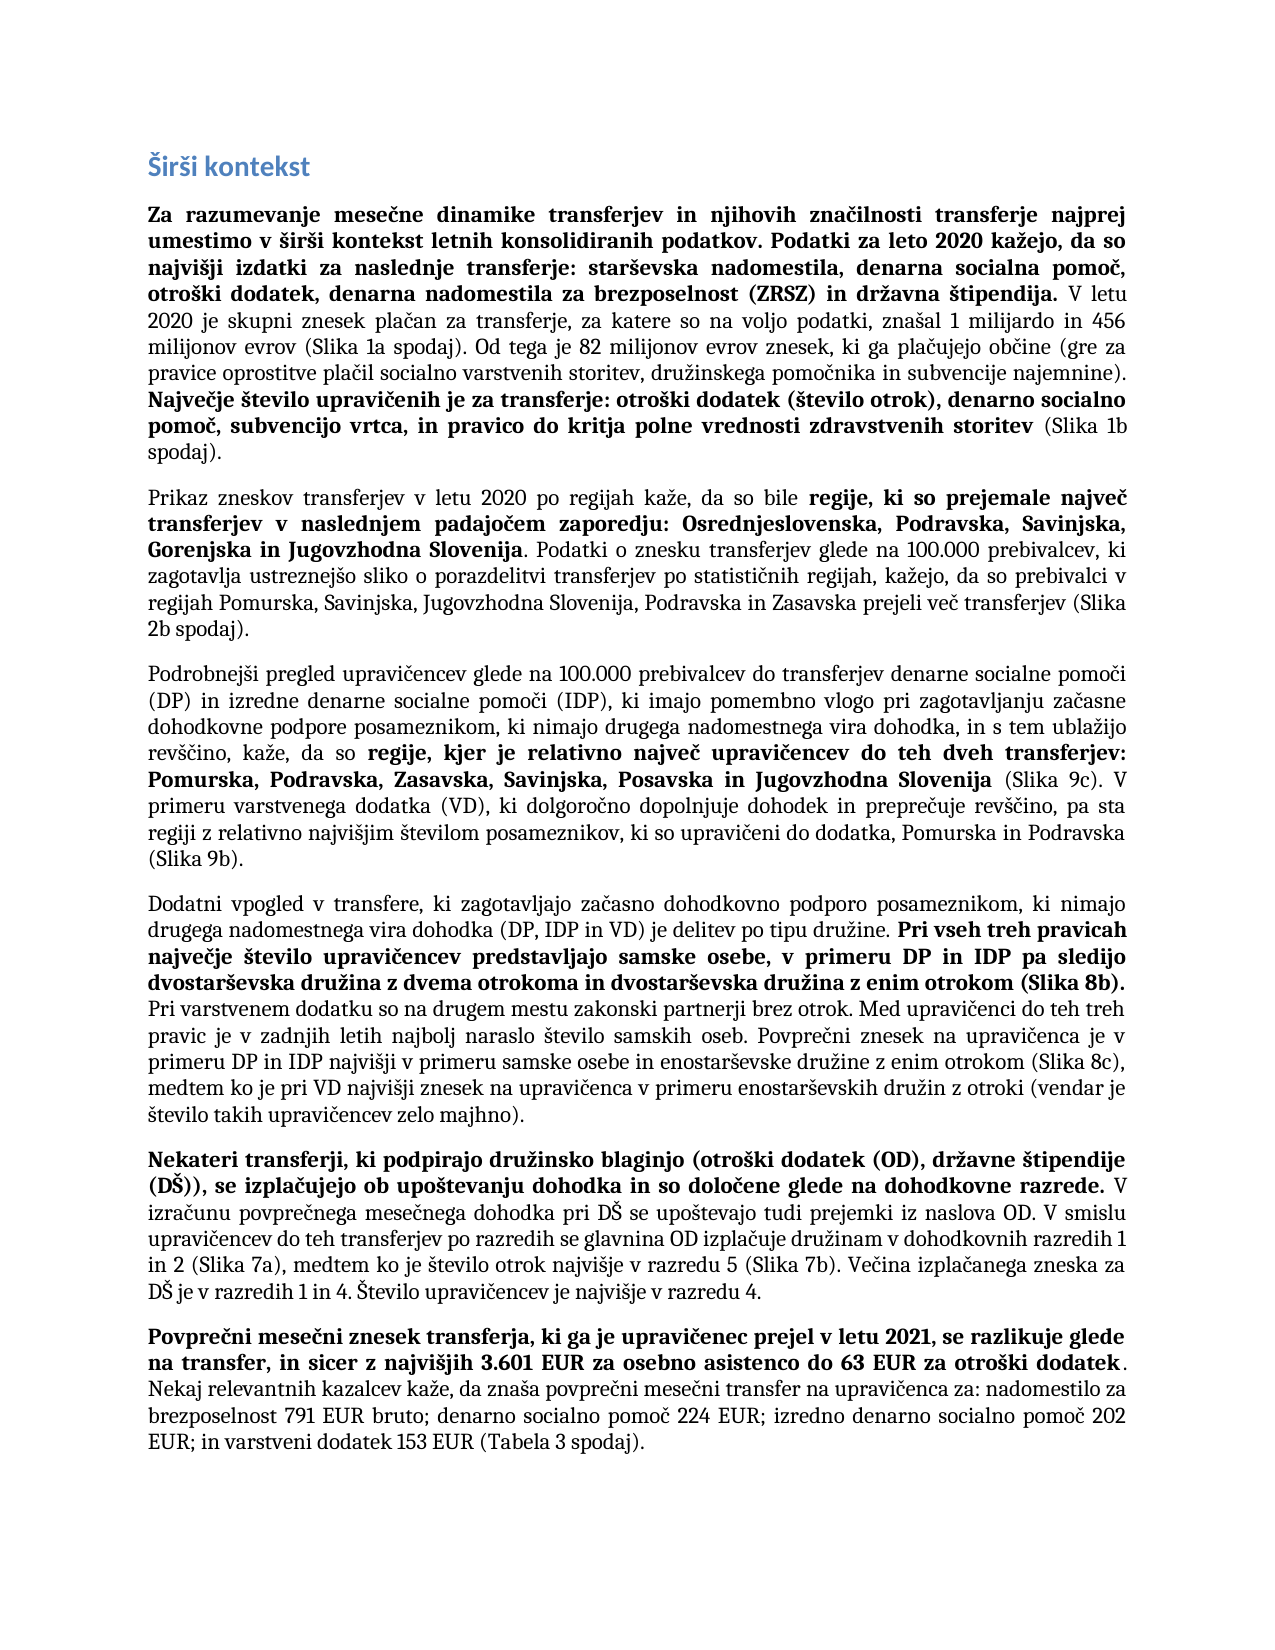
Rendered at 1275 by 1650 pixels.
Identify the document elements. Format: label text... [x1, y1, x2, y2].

text Prikaz zneskov transferjev v letu 2020 po regijah kaže, da so bile regije, ki so prejemale največ transferjev v naslednjem padajočem zaporedju: Osrednjeslovenska, Podravska, Savinjska, Gorenjska in Jugovzhodna Slovenija. Podatki o znesku transferjev glede na 100.000 prebivalcev, ki zagotavlja ustreznejšo sliko o porazdelitvi transferjev po statističnih regijah, kažejo, da so prebivalci v regijah Pomurska, Savinjska, Jugovzhodna Slovenija, Podravska in Zasavska prejeli več transferjev (Slika 2b spodaj). [148, 484, 1127, 642]
subtitle Širši kontekst [148, 148, 1127, 183]
text Za razumevanje mesečne dinamike transferjev in njihovih značilnosti transferje najprej umestimo v širši kontekst letnih konsolidiranih podatkov. Podatki za leto 2020 kažejo, da so najvišji izdatki za naslednje transferje: starševska nadomestila, denarna socialna pomoč, otroški dodatek, denarna nadomestila za brezposelnost (ZRSZ) in državna štipendija. V letu 2020 je skupni znesek plačan za transferje, za katere so na voljo podatki, znašal 1 milijardo in 456 milijonov evrov (Slika 1a spodaj). Od tega je 82 milijonov evrov znesek, ki ga plačujejo občine (gre za pravice oprostitve plačil socialno varstvenih storitev, družinskega pomočnika in subvencije najemnine). Največje število upravičenih je za transferje: otroški dodatek (število otrok), denarno socialno pomoč, subvencijo vrtca, in pravico do kritja polne vrednosti zdravstvenih storitev (Slika 1b spodaj). [148, 202, 1127, 466]
text Podrobnejši pregled upravičencev glede na 100.000 prebivalcev do transferjev denarne socialne pomoči (DP) in izredne denarne socialne pomoči (IDP), ki imajo pomembno vlogo pri zagotavljanju začasne dohodkovne podpore posameznikom, ki nimajo drugega nadomestnega vira dohodka, in s tem ublažijo revščino, kaže, da so regije, kjer je relativno največ upravičencev do teh dveh transferjev: Pomurska, Podravska, Zasavska, Savinjska, Posavska in Jugovzhodna Slovenija (Slika 9c). V primeru varstvenega dodatka (VD), ki dolgoročno dopolnjuje dohodek in preprečuje revščino, pa sta regiji z relativno najvišjim številom posameznikov, ki so upravičeni do dodatka, Pomurska in Podravska (Slika 9b). [148, 661, 1127, 872]
text Dodatni vpogled v transfere, ki zagotavljajo začasno dohodkovno podporo posameznikom, ki nimajo drugega nadomestnega vira dohodka (DP, IDP in VD) je delitev po tipu družine. Pri vseh treh pravicah največje število upravičencev predstavljajo samske osebe, v primeru DP in IDP pa sledijo dvostarševska družina z dvema otrokoma in dvostarševska družina z enim otrokom (Slika 8b). Pri varstvenem dodatku so na drugem mestu zakonski partnerji brez otrok. Med upravičenci do teh treh pravic je v zadnjih letih najbolj naraslo število samskih oseb. Povprečni znesek na upravičenca je v primeru DP in IDP najvišji v primeru samske osebe in enostarševske družine z enim otrokom (Slika 8c), medtem ko je pri VD najvišji znesek na upravičenca v primeru enostarševskih družin z otroki (vendar je število takih upravičencev zelo majhno). [148, 891, 1127, 1128]
text Povprečni mesečni znesek transferja, ki ga je upravičenec prejel v letu 2021, se razlikuje glede na transfer, in sicer z najvišjih 3.601 EUR za osebno asistenco do 63 EUR za otroški dodatek. Nekaj relevantnih kazalcev kaže, da znaša povprečni mesečni transfer na upravičenca za: nadomestilo za brezposelnost 791 EUR bruto; denarno socialno pomoč 224 EUR; izredno denarno socialno pomoč 202 EUR; in varstveni dodatek 153 EUR (Tabela 3 spodaj). [148, 1323, 1127, 1455]
text Nekateri transferji, ki podpirajo družinsko blaginjo (otroški dodatek (OD), državne štipendije (DŠ)), se izplačujejo ob upoštevanju dohodka in so določene glede na dohodkovne razrede. V izračunu povprečnega mesečnega dohodka pri DŠ se upoštevajo tudi prejemki iz naslova OD. V smislu upravičencev do teh transferjev po razredih se glavnina OD izplačuje družinam v dohodkovnih razredih 1 in 2 (Slika 7a), medtem ko je število otrok najvišje v razredu 5 (Slika 7b). Večina izplačanega zneska za DŠ je v razredih 1 in 4. Število upravičencev je najvišje v razredu 4. [148, 1147, 1127, 1305]
